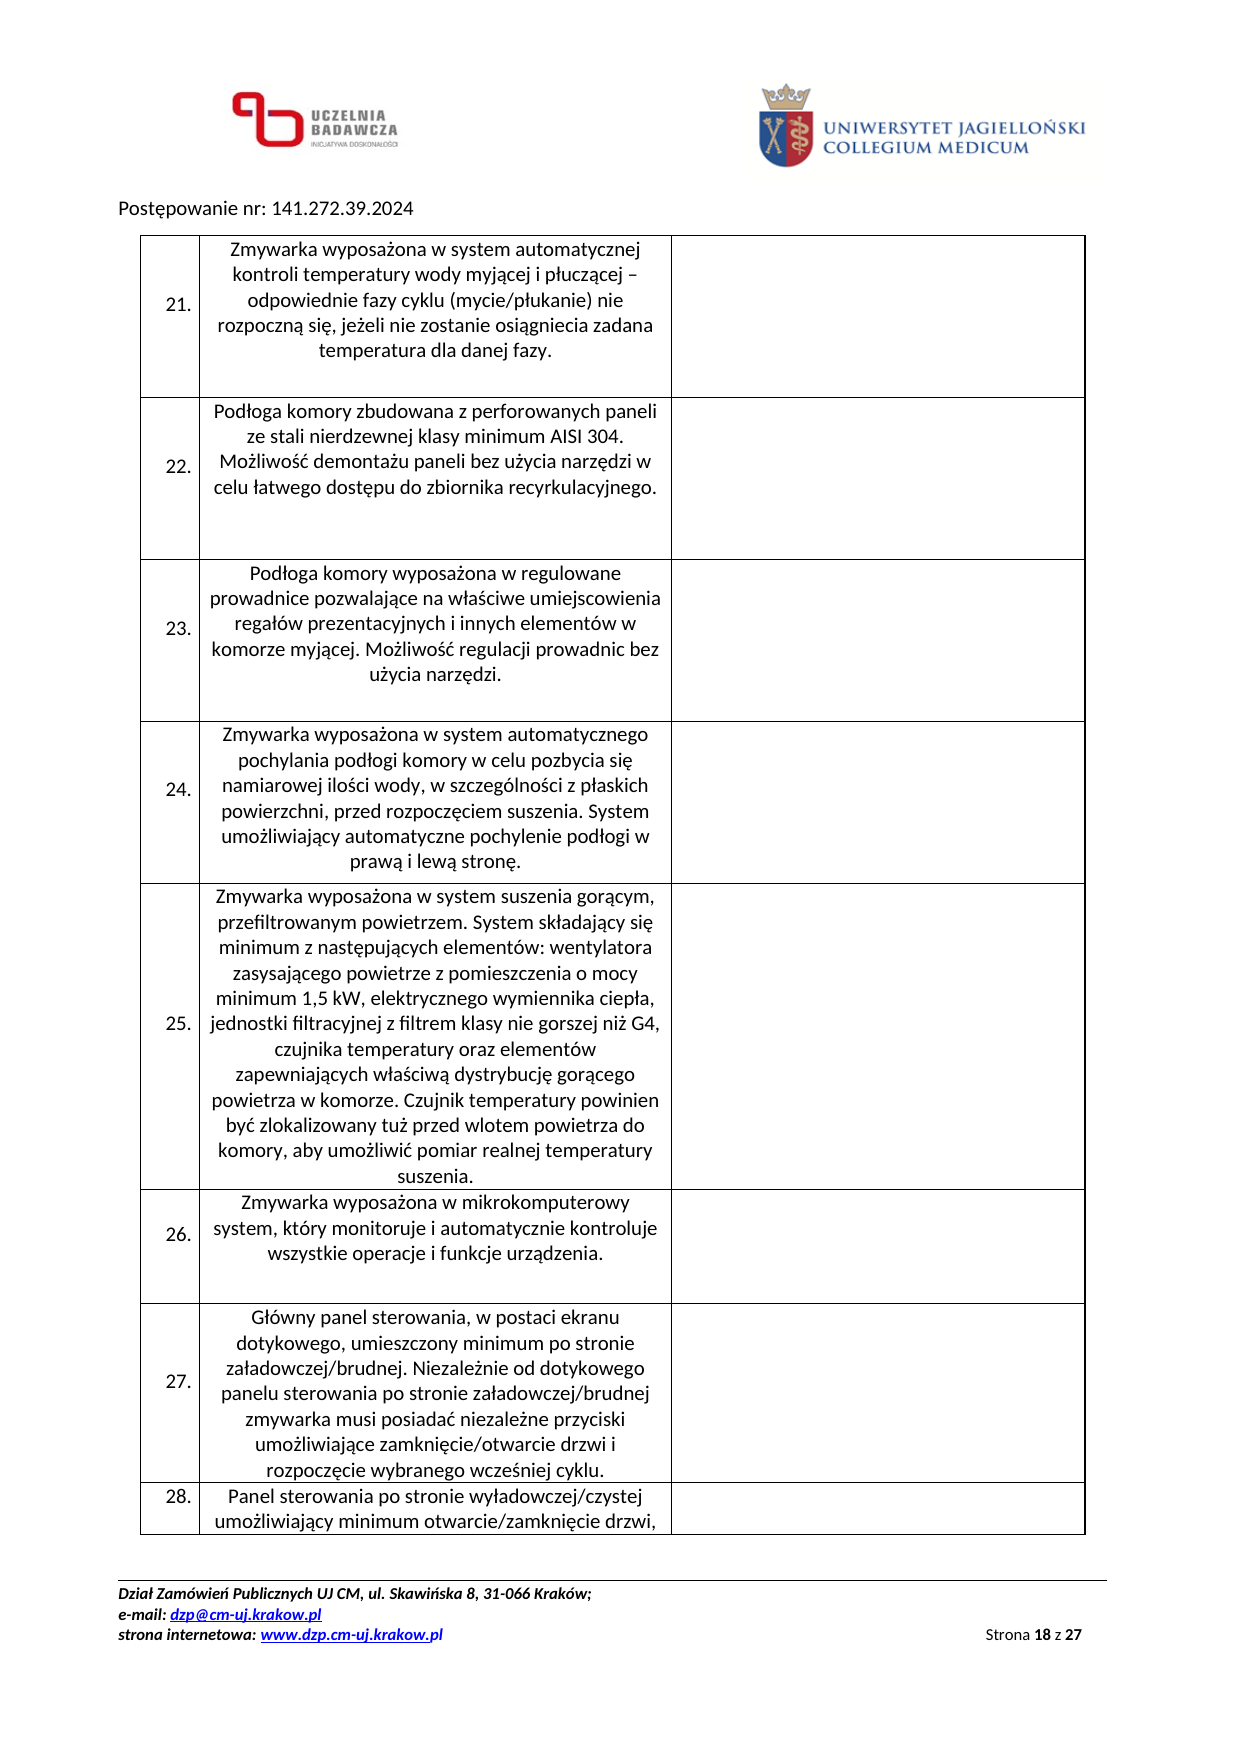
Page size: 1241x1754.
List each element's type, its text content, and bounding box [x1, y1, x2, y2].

table_cell Podłoga komory zbudowana z perforowanych paneli ze stali nierdzewnej klasy minimum AISI 304. Możliwość demontażu paneli bez użycia narzędzi w celu łatwego dostępu do zbiornika recyrkulacyjnego. [200, 398, 671, 559]
table_cell [141, 722, 199, 882]
table_cell [141, 560, 199, 721]
table_cell Podłoga komory wyposażona w regulowane prowadnice pozwalające na właściwe umiejscowienia regałów prezentacyjnych i innych elementów w komorze myjącej. Możliwość regulacji prowadnic bez użycia narzędzi. [200, 560, 671, 721]
picture [118, 73, 535, 181]
table_cell [672, 1190, 1084, 1303]
table_cell [141, 1304, 199, 1482]
table_cell Główny panel sterowania, w postaci ekranu dotykowego, umieszczony minimum po stronie załadowczej/brudnej. Niezależnie od dotykowego panelu sterowania po stronie załadowczej/brudnej zmywarka musi posiadać niezależne przyciski umożliwiające zamknięcie/otwarcie drzwi i rozpoczęcie wybranego wcześniej cyklu. [200, 1304, 671, 1482]
table_cell [672, 1483, 1084, 1534]
table_cell [141, 884, 199, 1188]
table_cell [672, 236, 1084, 397]
table_cell [672, 1304, 1084, 1482]
table_cell [672, 884, 1084, 1188]
table_cell [672, 560, 1084, 721]
table_cell [672, 722, 1084, 882]
table_cell [672, 398, 1084, 559]
table_cell Zmywarka wyposażona w mikrokomputerowy system, który monitoruje i automatycznie kontroluje wszystkie operacje i funkcje urządzenia. [200, 1190, 671, 1303]
table_cell [141, 1190, 199, 1303]
table_cell [141, 236, 199, 397]
table_cell [141, 1483, 165, 1534]
table_cell Zmywarka wyposażona w system automatycznej kontroli temperatury wody myjącej i płuczącej – odpowiednie fazy cyklu (mycie/płukanie) nie rozpoczną się, jeżeli nie zostanie osiągniecia zadana temperatura dla danej fazy. [200, 236, 671, 397]
picture [742, 75, 1104, 181]
table_cell [192, 1483, 199, 1534]
table_cell [141, 398, 199, 559]
table_cell Zmywarka wyposażona w system automatycznego pochylania podłogi komory w celu pozbycia się namiarowej ilości wody, w szczególności z płaskich powierzchni, przed rozpoczęciem suszenia. System umożliwiający automatyczne pochylenie podłogi w prawą i lewą stronę. [200, 722, 671, 882]
table_cell Zmywarka wyposażona w system suszenia gorącym, przefiltrowanym powietrzem. System składający się minimum z następujących elementów: wentylatora zasysającego powietrze z pomieszczenia o mocy minimum 1,5 kW, elektrycznego wymiennika ciepła, jednostki filtracyjnej z filtrem klasy nie gorszej niż G4, czujnika temperatury oraz elementów zapewniających właściwą dystrybucję gorącego powietrza w komorze. Czujnik temperatury powinien być zlokalizowany tuż przed wlotem powietrza do komory, aby umożliwić pomiar realnej temperatury suszenia. [200, 884, 671, 1188]
